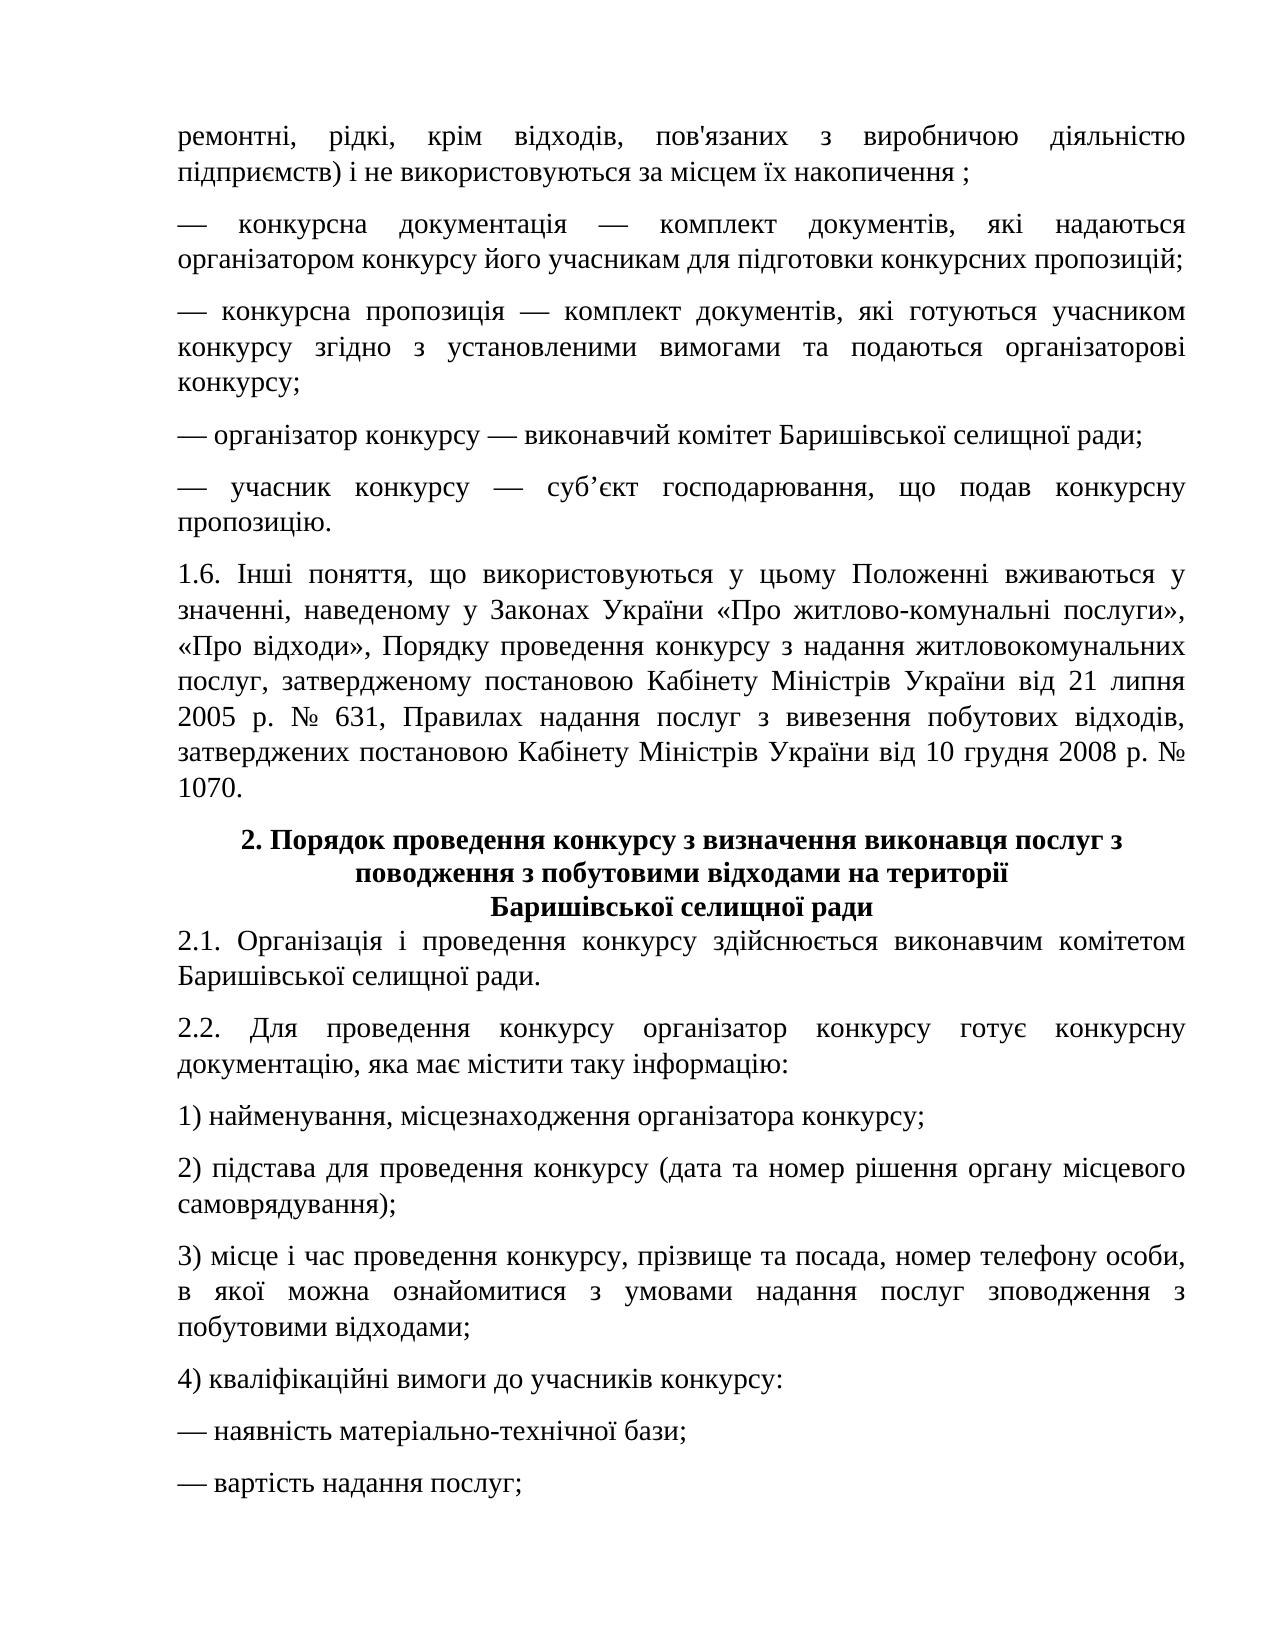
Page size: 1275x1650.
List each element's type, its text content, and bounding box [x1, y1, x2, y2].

text — наявність матеріально-технічної бази; [177, 1413, 1186, 1447]
text 3) місце і час проведення конкурсу, прізвище та посада, номер телефону особи, в якої можна ознайомитися з умовами надання послуг зповодження з побутовими відходами; [177, 1238, 1186, 1342]
text 1) найменування, місцезнаходження організатора конкурсу; [177, 1098, 1186, 1132]
text 4) кваліфікаційні вимоги до учасників конкурсу: [177, 1361, 1186, 1395]
text 2. Порядок проведення конкурсу з визначення виконавця послуг з поводження з побутовими відходами на території [177, 822, 1186, 889]
text 1.6. Інші поняття, що використовуються у цьому Положенні вживаються у значенні, наведеному у Законах України «Про житлово-комунальні послуги», «Про відходи», Порядку проведення конкурсу з надання житловокомунальних послуг, затвердженому постановою Кабінету Міністрів України від 21 липня 2005 р. № 631, Правилах надання послуг з вивезення побутових відходів, затверджених постановою Кабінету Міністрів України від 10 грудня 2008 р. № 1070. [177, 557, 1186, 803]
text — вартість надання послуг; [177, 1466, 1186, 1499]
text — конкурсна пропозиція — комплект документів, які готуються учасником конкурсу згідно з установленими вимогами та подаються організаторові конкурсу; [177, 293, 1186, 398]
text — учасник конкурсу — суб’єкт господарювання, що подав конкурсну пропозицію. [177, 469, 1186, 538]
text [177, 118, 1186, 187]
text 2.2. Для проведення конкурсу організатор конкурсу готує конкурсну документацію, яка має містити таку інформацію: [177, 1010, 1186, 1079]
text — конкурсна документація — комплект документів, які надаються організатором конкурсу його учасникам для підготовки конкурсних пропозицій; [177, 206, 1186, 275]
text Баришівської селищної ради [177, 889, 1186, 923]
text — організатор конкурсу — виконавчий комітет Баришівської селищної ради; [177, 417, 1186, 450]
text 2) підстава для проведення конкурсу (дата та номер рішення органу місцевого самоврядування); [177, 1150, 1186, 1219]
text 2.1. Організація і проведення конкурсу здійснюється виконавчим комітетом Баришівської селищної ради. [177, 923, 1186, 992]
